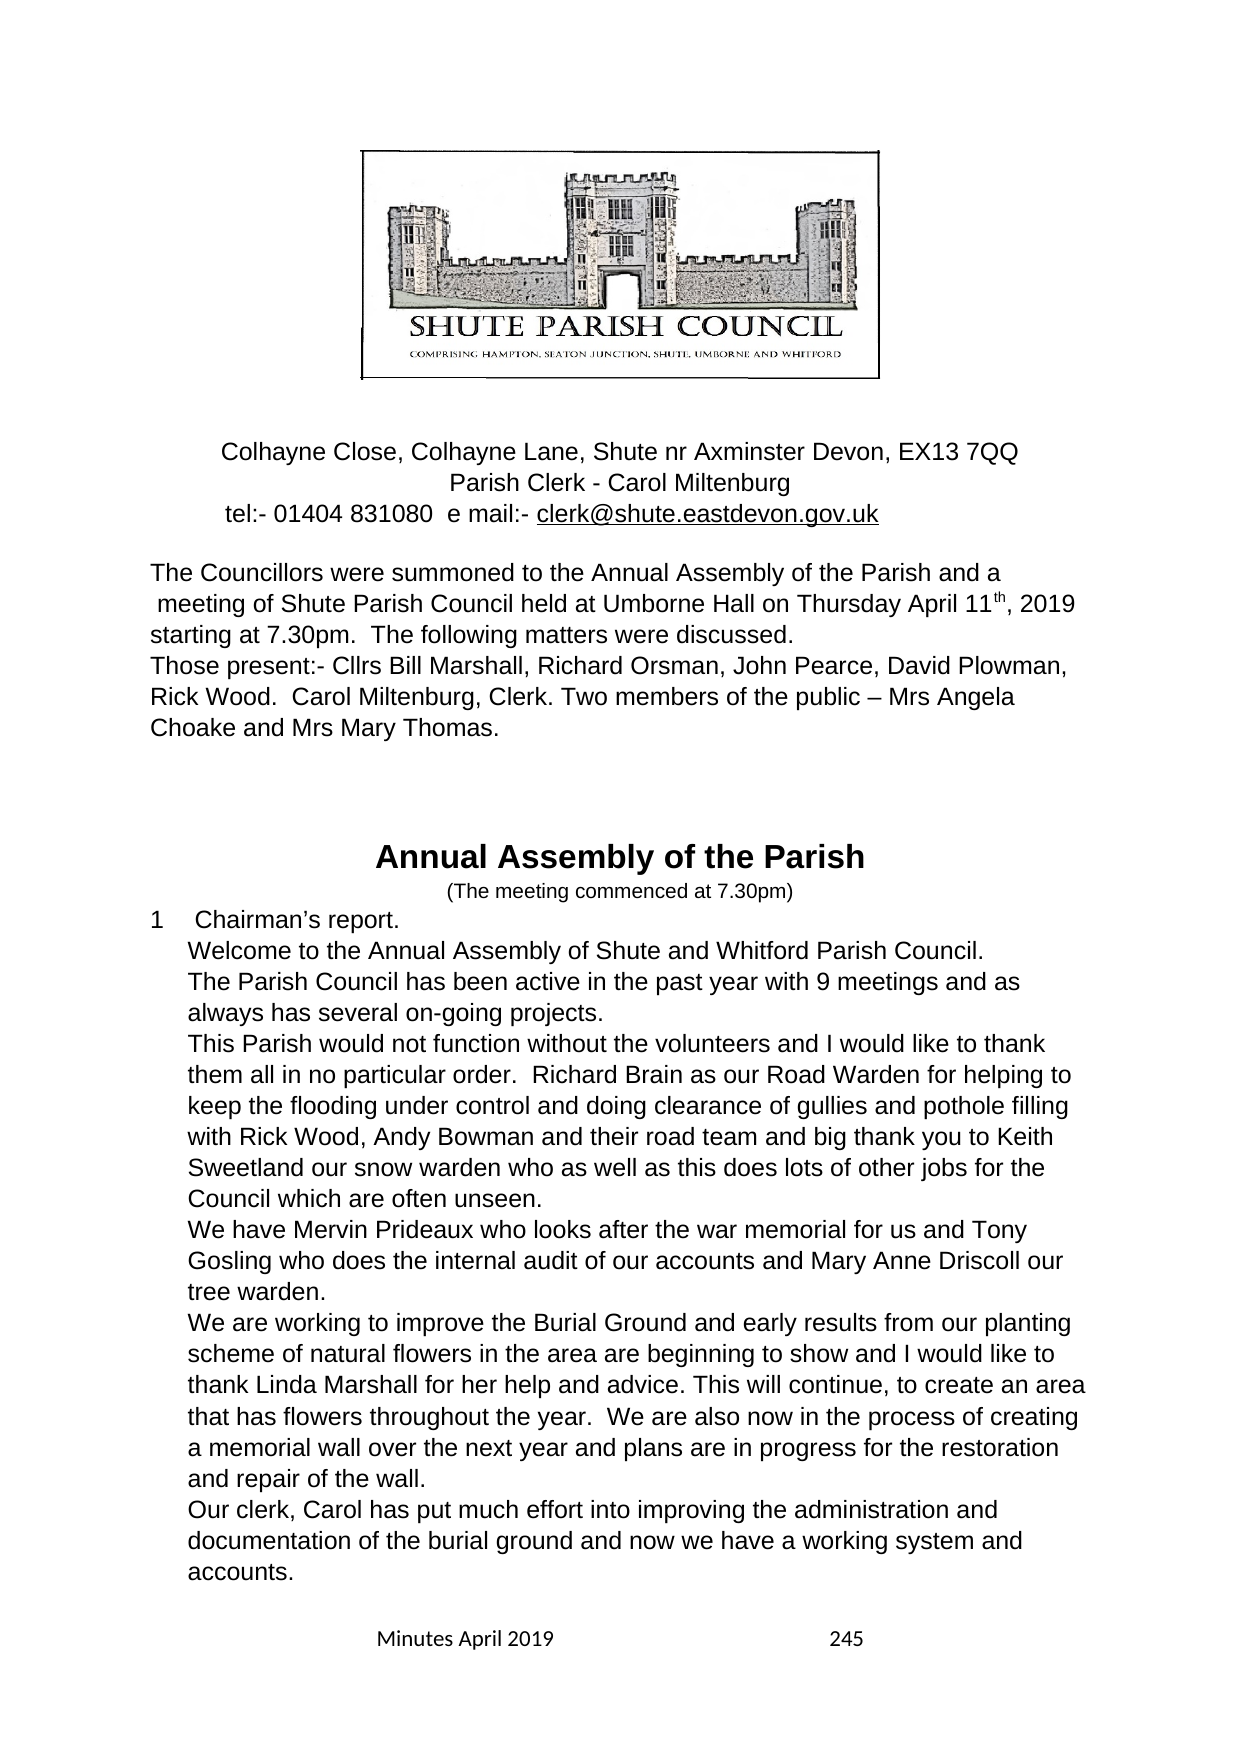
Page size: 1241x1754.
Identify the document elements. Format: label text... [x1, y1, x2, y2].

text This Parish would not function without the volunteers and I would like to thank them all in no particular order. Richard Brain as our Road Warden for helping to keep the flooding under control and doing clearance of gullies and pothole filling with Rick Wood, Andy Bowman and their road team and big thank you to Keith Sweetland our snow warden who as well as this does lots of other jobs for the Council which are often unseen. [187, 1029, 1090, 1213]
list Chairman’s report. [150, 905, 1090, 934]
text Colhayne Close, Colhayne Lane, Shute nr Axminster Devon, EX13 7QQ [150, 437, 1090, 465]
text We have Mervin Prideaux who looks after the war memorial for us and Tony Gosling who does the internal audit of our accounts and Mary Anne Driscoll our tree warden. [187, 1215, 1090, 1306]
text The Parish Council has been active in the past year with 9 meetings and as always has several on-going projects. [187, 967, 1090, 1027]
text Our clerk, Carol has put much effort into improving the administration and documentation of the burial ground and now we have a working system and accounts. [187, 1495, 1090, 1586]
text Welcome to the Annual Assembly of Shute and Whitford Parish Council. [187, 936, 1090, 965]
text Those present:- Cllrs Bill Marshall, Richard Orsman, John Pearce, David Plowman, Rick Wood. Carol Miltenburg, Clerk. Two members of the public – Mrs Angela Choake and Mrs Mary Thomas. [150, 651, 1090, 742]
text tel:- 01404 831080 e mail:- clerk@shute.eastdevon.gov.uk [150, 499, 1090, 527]
text We are working to improve the Burial Ground and early results from our planting scheme of natural flowers in the area are beginning to show and I would like to thank Linda Marshall for her help and advice. This will continue, to create an area that has flowers throughout the year. We are also now in the process of creating a memorial wall over the next year and plans are in progress for the restoration and repair of the wall. [187, 1308, 1090, 1492]
text (The meeting commenced at 7.30pm) [150, 879, 1090, 903]
text The Councillors were summoned to the Annual Assembly of the Parish and a [150, 558, 1090, 587]
text Annual Assembly of the Parish [150, 838, 1090, 876]
text Parish Clerk - Carol Miltenburg [150, 468, 1090, 496]
text meeting of Shute Parish Council held at Umborne Hall on Thursday April 11th, 2019 starting at 7.30pm. The following matters were discussed. [150, 589, 1090, 649]
picture [360, 150, 881, 380]
